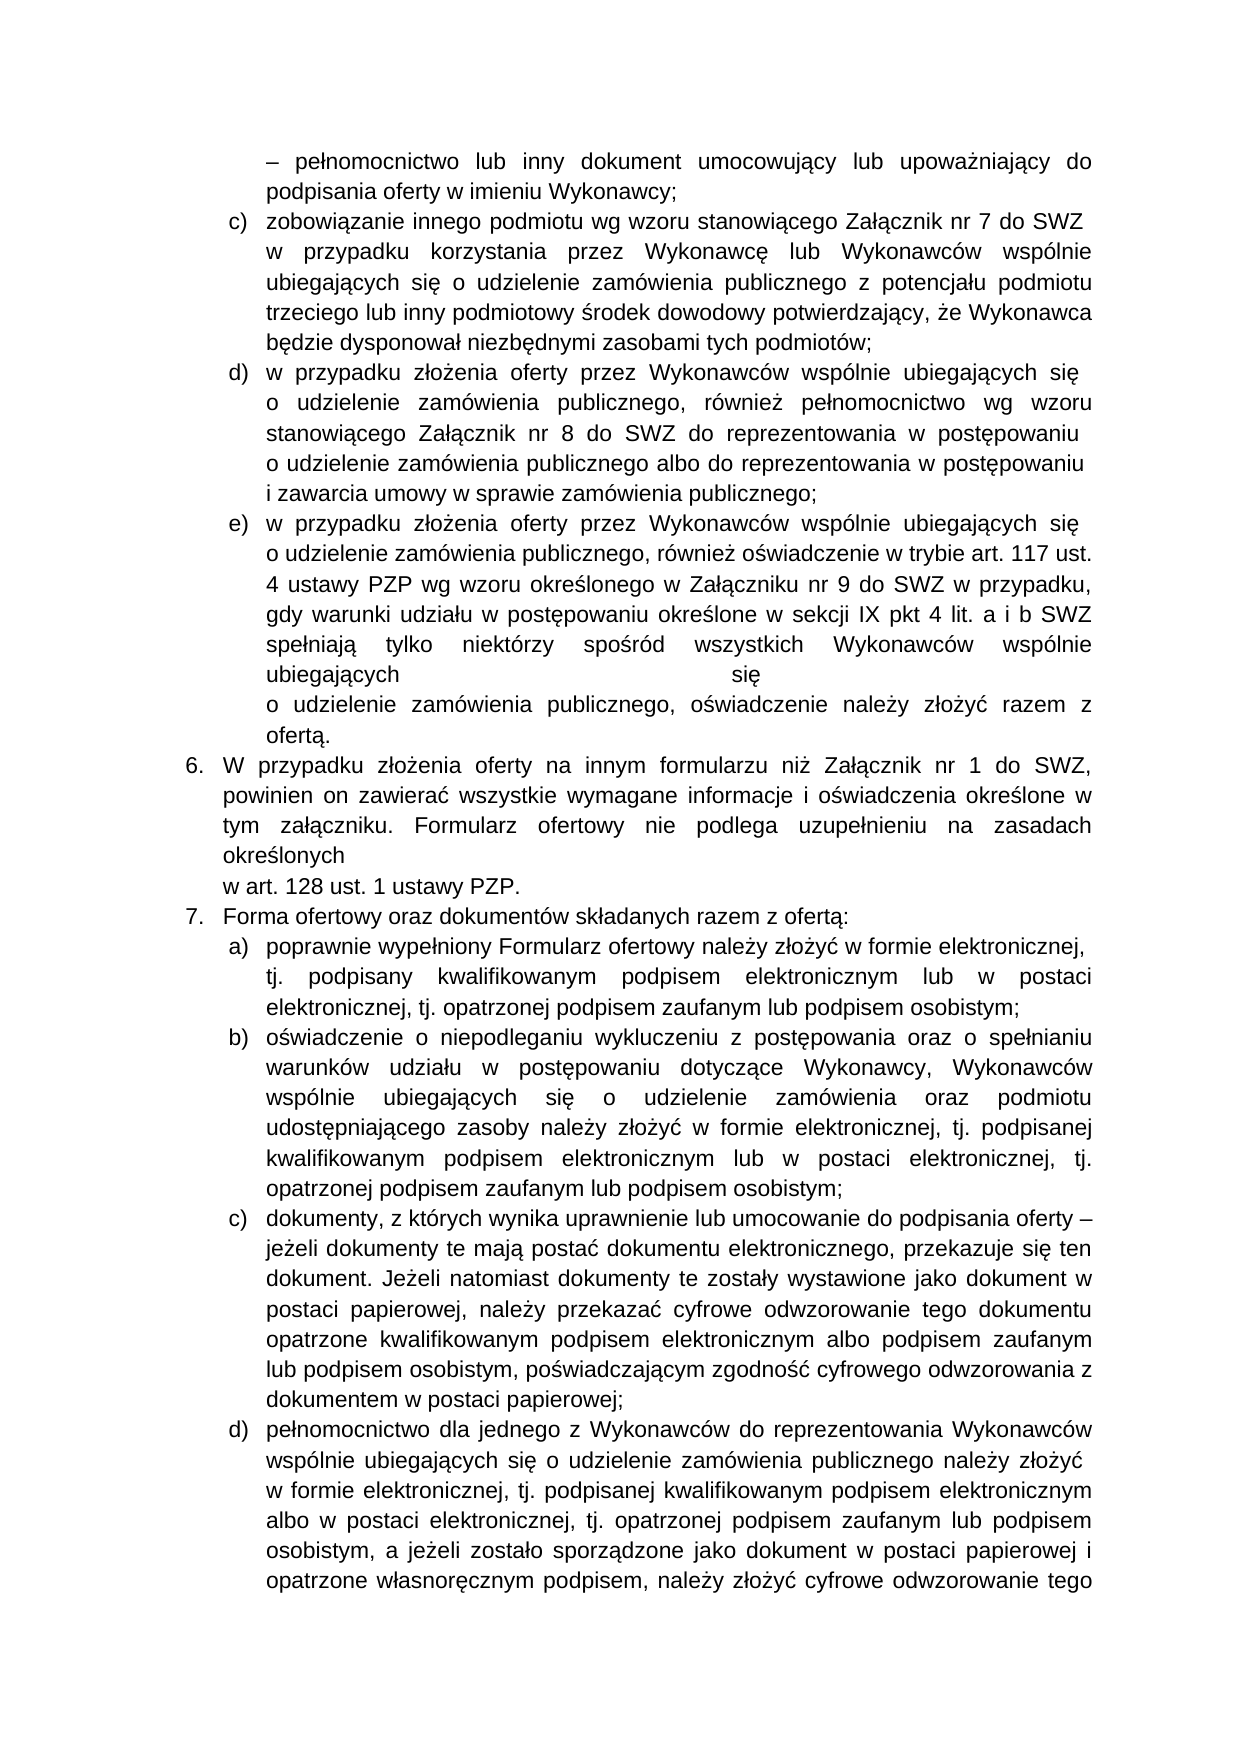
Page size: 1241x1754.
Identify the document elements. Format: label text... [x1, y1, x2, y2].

list w przypadku złożenia oferty przez Wykonawców wspólnie ubiegających się o udzielenie zamówienia publicznego, również oświadczenie w trybie art. 117 ust. 4 ustawy PZP wg wzoru określonego w Załączniku nr 9 do SWZ w przypadku, gdy warunki udziału w postępowaniu określone w sekcji IX pkt 4 lit. a i b SWZ spełniają tylko niektórzy spośród wszystkich Wykonawców wspólnie ubiegających się o udzielenie zamówienia publicznego, oświadczenie należy złożyć razem z ofertą. [228, 510, 1093, 748]
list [228, 148, 1093, 204]
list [228, 1416, 1093, 1594]
list oświadczenie o niepodleganiu wykluczeniu z postępowania oraz o spełnianiu warunków udziału w postępowaniu dotyczące Wykonawcy, Wykonawców wspólnie ubiegających się o udzielenie zamówienia oraz podmiotu udostępniającego zasoby należy złożyć w formie elektronicznej, tj. podpisanej kwalifikowanym podpisem elektronicznym lub w postaci elektronicznej, tj. opatrzonej podpisem zaufanym lub podpisem osobistym; [228, 1024, 1093, 1201]
list zobowiązanie innego podmiotu wg wzoru stanowiącego Załącznik nr 7 do SWZ w przypadku korzystania przez Wykonawcę lub Wykonawców wspólnie ubiegających się o udzielenie zamówienia publicznego z potencjału podmiotu trzeciego lub inny podmiotowy środek dowodowy potwierdzający, że Wykonawca będzie dysponował niezbędnymi zasobami tych podmiotów; [228, 208, 1093, 355]
list W przypadku złożenia oferty na innym formularzu niż Załącznik nr 1 do SWZ, powinien on zawierać wszystkie wymagane informacje i oświadczenia określone w tym załączniku. Formularz ofertowy nie podlega uzupełnieniu na zasadach określonych w art. 128 ust. 1 ustawy PZP. [185, 752, 1093, 899]
list dokumenty, z których wynika uprawnienie lub umocowanie do podpisania oferty – jeżeli dokumenty te mają postać dokumentu elektronicznego, przekazuje się ten dokument. Jeżeli natomiast dokumenty te zostały wystawione jako dokument w postaci papierowej, należy przekazać cyfrowe odwzorowanie tego dokumentu opatrzone kwalifikowanym podpisem elektronicznym albo podpisem zaufanym lub podpisem osobistym, poświadczającym zgodność cyfrowego odwzorowania z dokumentem w postaci papierowej; [228, 1205, 1093, 1412]
list Forma ofertowy oraz dokumentów składanych razem z ofertą: [185, 903, 1093, 929]
list w przypadku złożenia oferty przez Wykonawców wspólnie ubiegających się o udzielenie zamówienia publicznego, również pełnomocnictwo wg wzoru stanowiącego Załącznik nr 8 do SWZ do reprezentowania w postępowaniu o udzielenie zamówienia publicznego albo do reprezentowania w postępowaniu i zawarcia umowy w sprawie zamówienia publicznego; [228, 359, 1093, 506]
list poprawnie wypełniony Formularz ofertowy należy złożyć w formie elektronicznej, tj. podpisany kwalifikowanym podpisem elektronicznym lub w postaci elektronicznej, tj. opatrzonej podpisem zaufanym lub podpisem osobistym; [228, 933, 1093, 1020]
